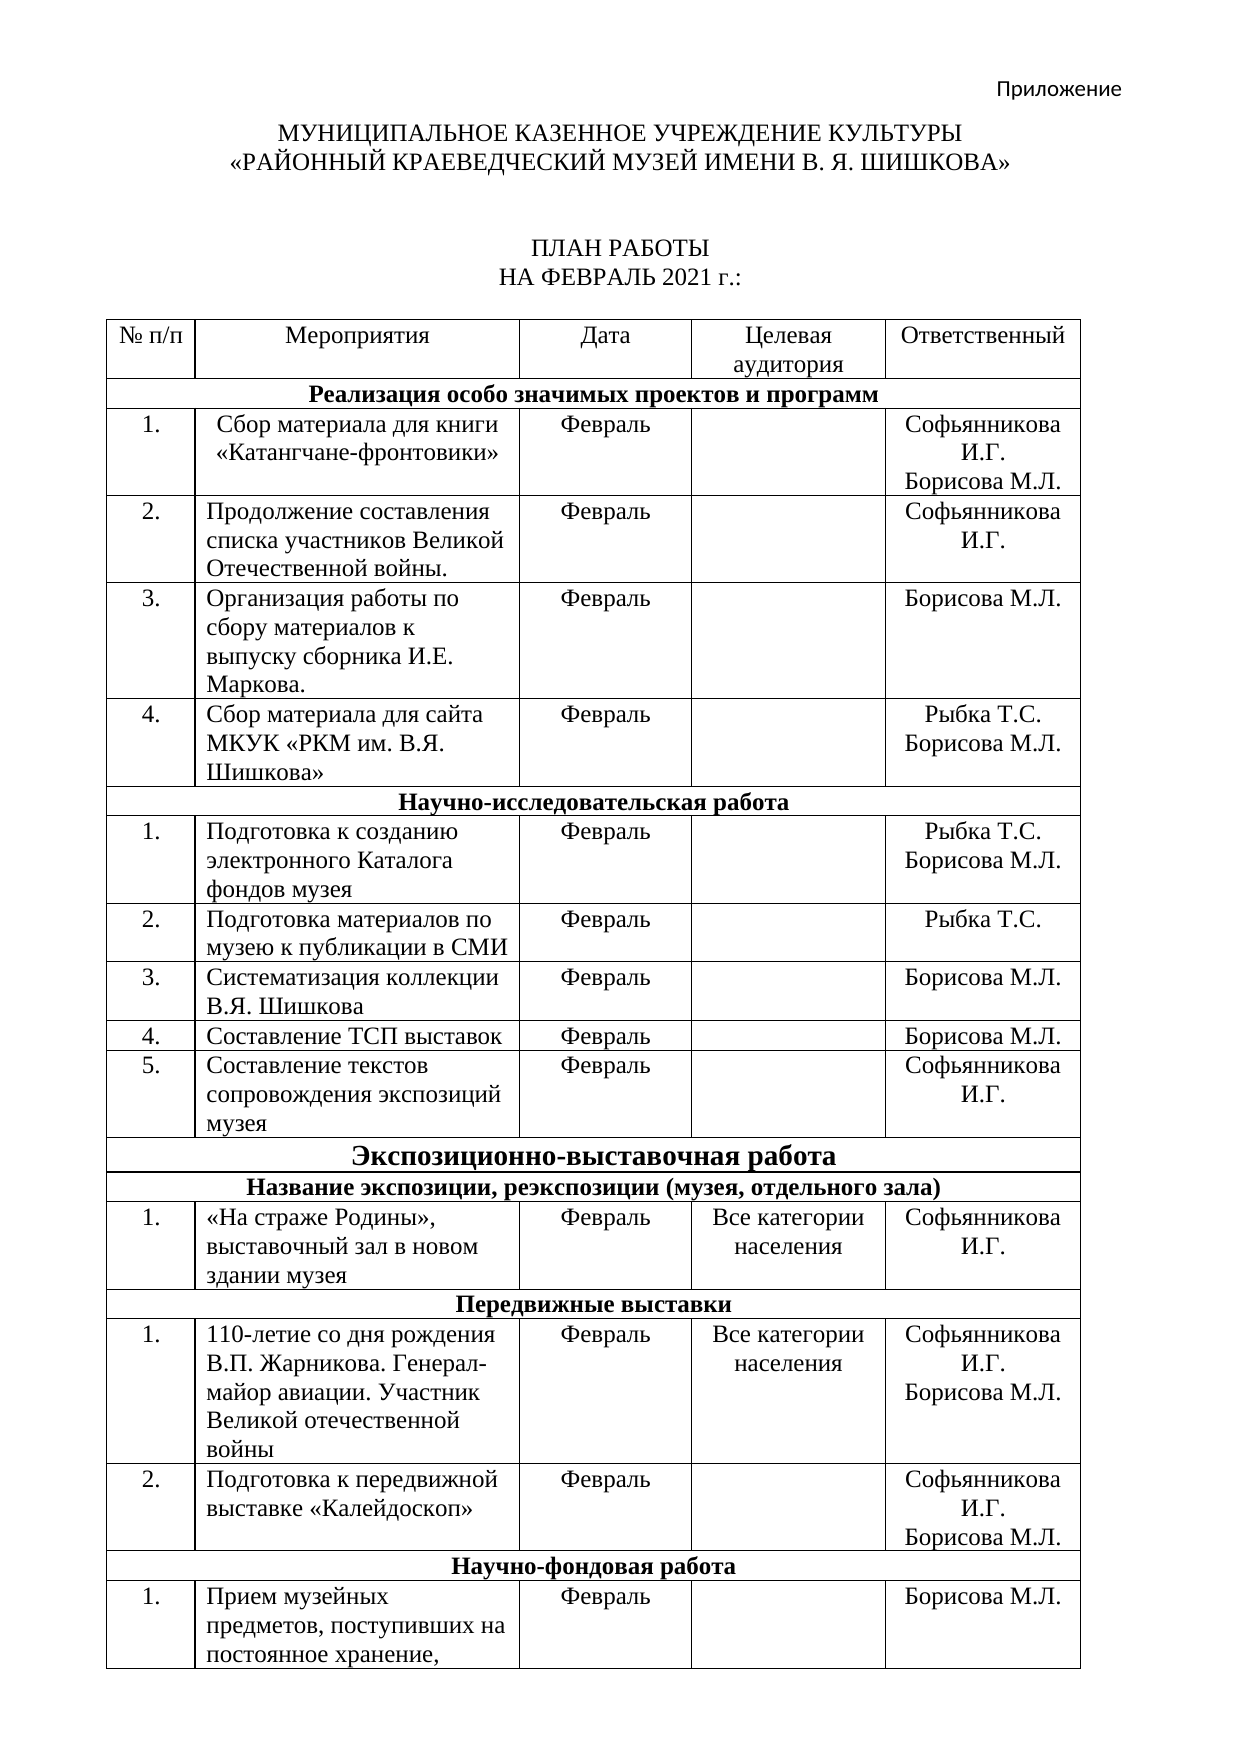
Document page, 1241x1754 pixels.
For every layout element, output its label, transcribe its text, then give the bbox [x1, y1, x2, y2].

table_cell [692, 1021, 885, 1049]
table_cell Февраль [520, 1319, 691, 1463]
table_cell [692, 904, 885, 961]
table_cell 1. [107, 1202, 194, 1288]
table_cell Борисова М.Л. [886, 1021, 1080, 1049]
table_cell [692, 409, 885, 495]
table_cell Февраль [520, 1202, 691, 1288]
table_cell «На страже Родины», выставочный зал в новом здании музея [196, 1202, 519, 1288]
table_cell Рыбка Т.С. Борисова М.Л. [886, 699, 1080, 786]
text ПЛАН РАБОТЫ [118, 233, 1122, 262]
table_header Мероприятия [196, 320, 519, 378]
table_cell Подготовка к передвижной выставке «Калейдоскоп» [196, 1464, 519, 1550]
table_cell [692, 583, 885, 698]
table_cell Экспозиционно-выставочная работа [107, 1138, 1080, 1171]
table_cell 2. [107, 904, 194, 961]
table_cell Название экспозиции, реэкспозиции (музея, отдельного зала) [107, 1173, 1080, 1201]
table_cell Февраль [520, 1021, 691, 1049]
table_cell Софьянникова И.Г. [886, 1202, 1080, 1288]
table_cell Софьянникова И.Г. Борисова М.Л. [886, 1319, 1080, 1463]
table_cell 110-летие со дня рождения В.П. Жарникова. Генерал-майор авиации. Участник Великой отечественной войны [196, 1319, 519, 1463]
table_header № п/п [107, 320, 194, 378]
table_cell Февраль [520, 409, 691, 495]
table_header Дата [520, 320, 691, 378]
table_cell [692, 1051, 885, 1137]
table_cell 3. [107, 583, 194, 698]
table_cell Научно-исследовательская работа [107, 787, 1080, 815]
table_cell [196, 1581, 519, 1667]
table_cell Борисова М.Л. [886, 962, 1080, 1020]
table_cell Февраль [520, 496, 691, 582]
table_cell Все категории населения [692, 1319, 885, 1463]
text МУНИЦИПАЛЬНОЕ КАЗЕННОЕ УЧРЕЖДЕНИЕ КУЛЬТУРЫ [118, 118, 1122, 147]
table_cell Подготовка материалов по музею к публикации в СМИ [196, 904, 519, 961]
table_cell 1. [107, 1319, 194, 1463]
table_cell 3. [107, 962, 194, 1020]
table_cell Продолжение составления списка участников Великой Отечественной войны. [196, 496, 519, 582]
table_cell Софьянникова И.Г. Борисова М.Л. [886, 1464, 1080, 1550]
table_cell Организация работы по сбору материалов к выпуску сборника И.Е. Маркова. [196, 583, 519, 698]
table_cell Составление текстов сопровождения экспозиций музея [196, 1051, 519, 1137]
table_cell Софьянникова И.Г. [886, 1051, 1080, 1137]
text НА ФЕВРАЛЬ 2021 г.: [118, 262, 1122, 291]
table_cell Сбор материала для книги «Катангчане-фронтовики» [196, 409, 519, 495]
table_cell Февраль [520, 1051, 691, 1137]
table_cell 1. [107, 409, 194, 495]
table_cell [692, 699, 885, 786]
table_cell Февраль [520, 1464, 691, 1550]
table_cell Борисова М.Л. [886, 1581, 1080, 1667]
table_cell Рыбка Т.С. [886, 904, 1080, 961]
table_cell 1. [107, 1581, 194, 1667]
table_cell 4. [107, 1021, 194, 1049]
table_cell Борисова М.Л. [886, 583, 1080, 698]
table_cell Февраль [520, 962, 691, 1020]
table_header Целевая аудитория [692, 320, 885, 378]
table_cell 4. [107, 699, 194, 786]
table_cell Передвижные выставки [107, 1290, 1080, 1318]
table_cell [692, 1464, 885, 1550]
table_cell [692, 1581, 885, 1667]
table_cell 2. [107, 1464, 194, 1550]
table_header Ответственный [886, 320, 1080, 378]
table_cell Рыбка Т.С. Борисова М.Л. [886, 816, 1080, 903]
table_cell [692, 816, 885, 903]
table_cell Научно-фондовая работа [107, 1551, 1080, 1580]
table_cell Февраль [520, 816, 691, 903]
table_cell 2. [107, 496, 194, 582]
table_cell [692, 496, 885, 582]
table_cell Систематизация коллекции В.Я. Шишкова [196, 962, 519, 1020]
table_cell Февраль [520, 1581, 691, 1667]
text «РАЙОННЫЙ КРАЕВЕДЧЕСКИЙ МУЗЕЙ ИМЕНИ В. Я. ШИШКОВА» [118, 147, 1122, 176]
table_cell Составление ТСП выставок [196, 1021, 519, 1049]
table_cell [692, 962, 885, 1020]
table_cell Подготовка к созданию электронного Каталога фондов музея [196, 816, 519, 903]
table_cell Софьянникова И.Г. [886, 496, 1080, 582]
table_cell Сбор материала для сайта МКУК «РКМ им. В.Я. Шишкова» [196, 699, 519, 786]
table_cell Февраль [520, 904, 691, 961]
table_cell 5. [107, 1051, 194, 1137]
table_cell 1. [107, 816, 194, 903]
table_cell Софьянникова И.Г. Борисова М.Л. [886, 409, 1080, 495]
table_cell Все категории населения [692, 1202, 885, 1288]
table_cell Февраль [520, 699, 691, 786]
table_cell Февраль [520, 583, 691, 698]
table_cell Реализация особо значимых проектов и программ [107, 379, 1080, 408]
